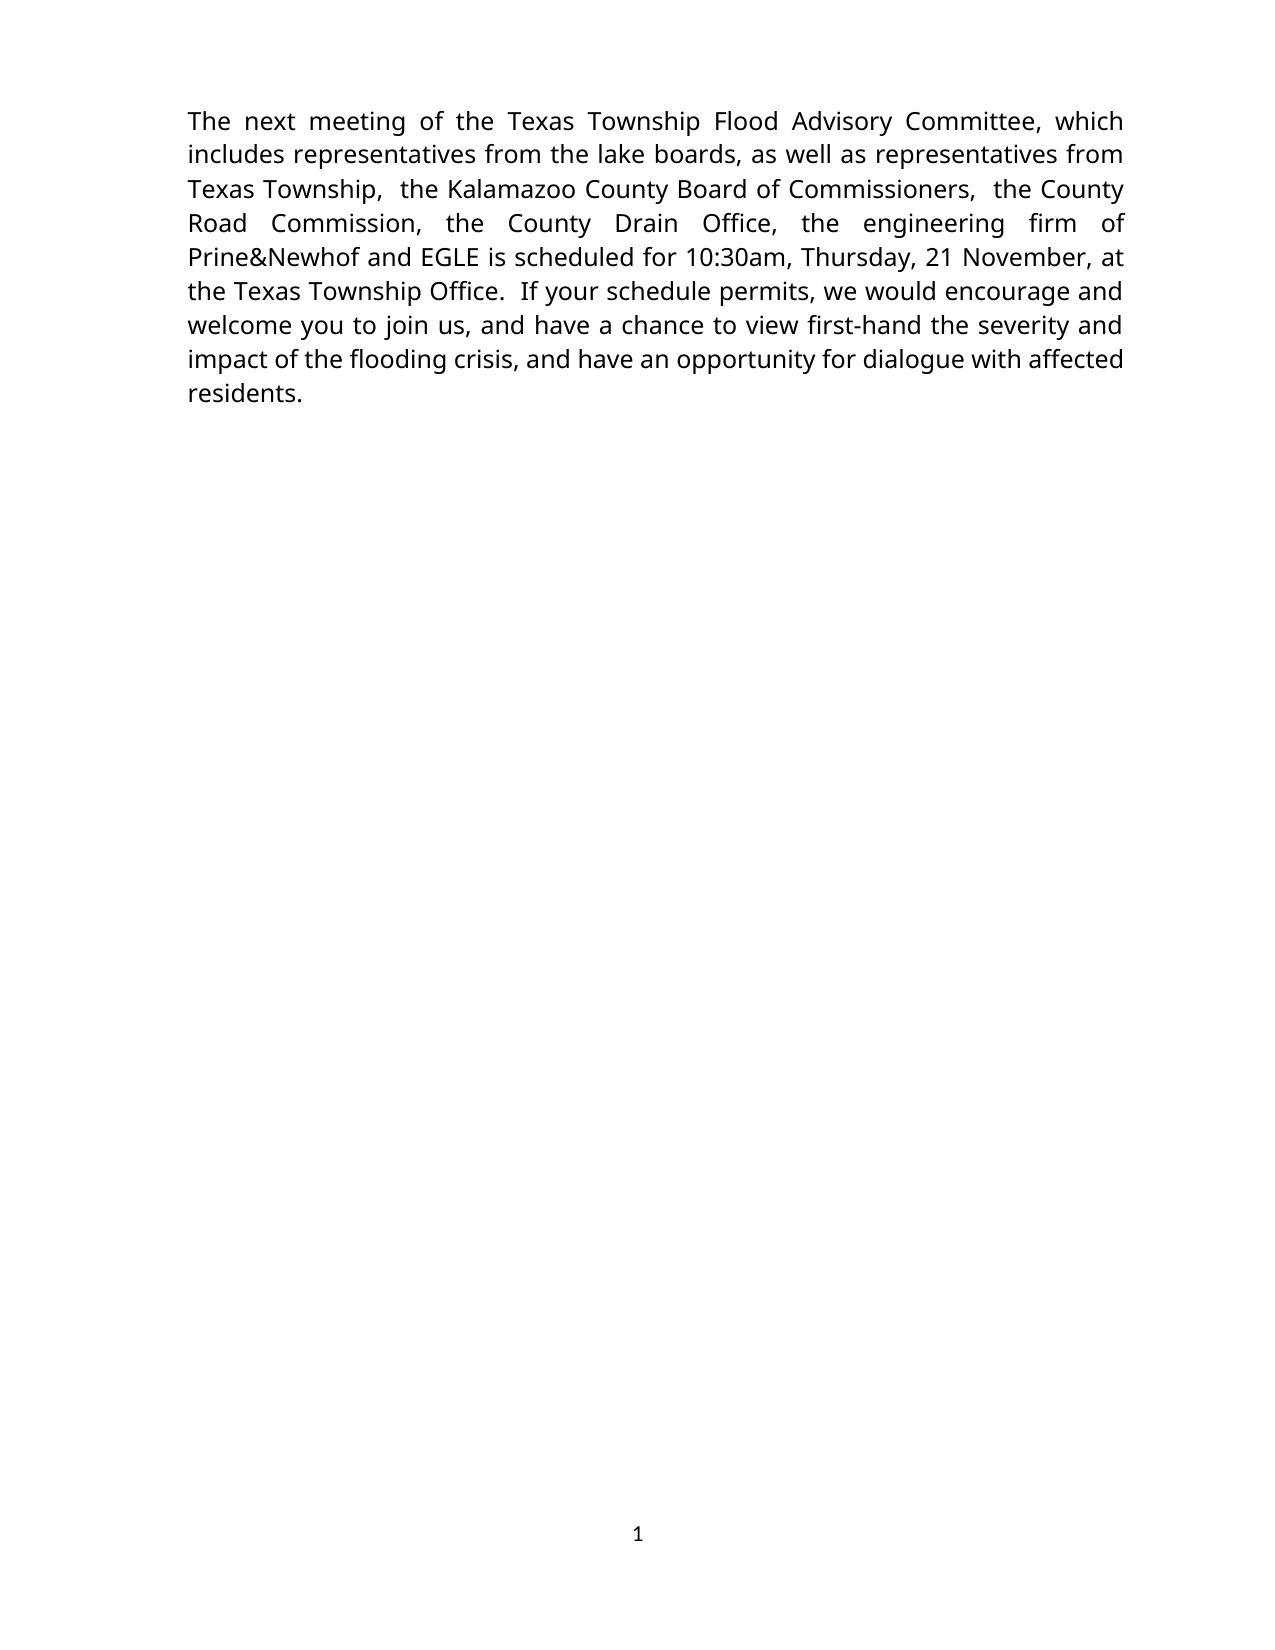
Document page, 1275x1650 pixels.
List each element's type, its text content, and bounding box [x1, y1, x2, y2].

text The next meeting of the Texas Township Flood Advisory Committee, which includes representatives from the lake boards, as well as representatives from Texas Township, the Kalamazoo County Board of Commissioners, the County Road Commission, the County Drain Office, the engineering firm of Prine&Newhof and EGLE is scheduled for 10:30am, Thursday, 21 November, at the Texas Township Office. If your schedule permits, we would encourage and welcome you to join us, and have a chance to view first-hand the severity and impact of the flooding crisis, and have an opportunity for dialogue with affected residents. [187, 103, 1125, 410]
